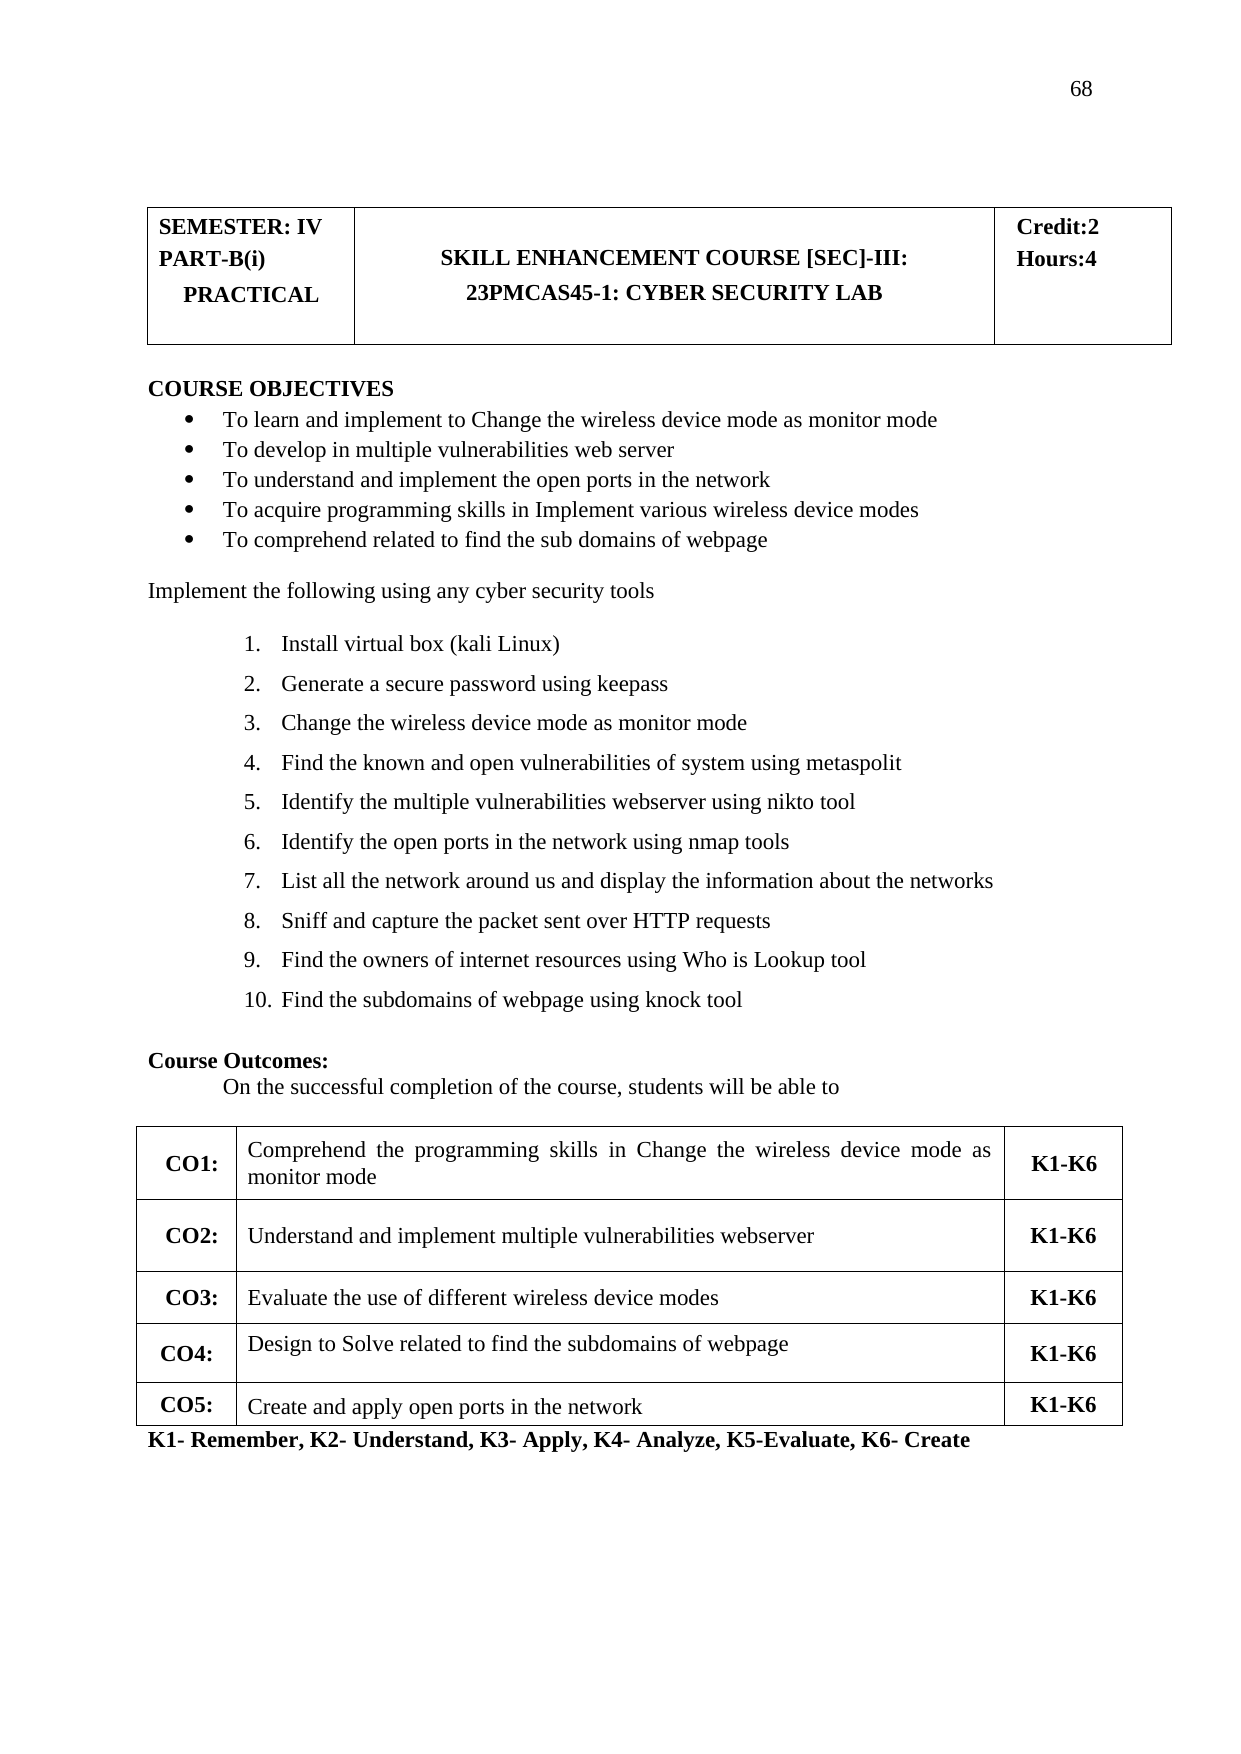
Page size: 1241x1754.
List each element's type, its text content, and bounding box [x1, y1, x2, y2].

text K1- Remember, K2- Understand, K3- Apply, K4- Analyze, K5-Evaluate, K6- Create [148, 1426, 1102, 1452]
list List all the network around us and display the information about the networks [244, 867, 1092, 893]
list To acquire programming skills in Implement various wireless device modes [185, 496, 1092, 523]
list Change the wireless device mode as monitor mode [244, 709, 1092, 736]
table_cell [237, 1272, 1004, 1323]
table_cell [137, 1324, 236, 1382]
list To learn and implement to Change the wireless device mode as monitor mode [185, 406, 1092, 432]
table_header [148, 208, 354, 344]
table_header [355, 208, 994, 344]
text Implement the following using any cyber security tools [148, 578, 1092, 604]
list Generate a secure password using keepass [244, 670, 1092, 696]
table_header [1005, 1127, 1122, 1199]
list Find the owners of internet resources using Who is Lookup tool [244, 946, 1092, 972]
list To understand and implement the open ports in the network [185, 466, 1092, 492]
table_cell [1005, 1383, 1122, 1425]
list Sniff and capture the packet sent over HTTP requests [244, 907, 1092, 933]
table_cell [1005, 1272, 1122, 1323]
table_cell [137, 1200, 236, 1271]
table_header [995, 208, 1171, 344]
list To develop in multiple vulnerabilities web server [185, 436, 1092, 462]
list Find the known and open vulnerabilities of system using metaspolit [244, 749, 1092, 775]
list To comprehend related to find the sub domains of webpage [185, 527, 1092, 553]
list Identify the multiple vulnerabilities webserver using nikto tool [244, 788, 1092, 814]
text On the successful completion of the course, students will be able to [223, 1073, 1092, 1100]
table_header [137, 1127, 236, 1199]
list Find the subdomains of webpage using knock tool [244, 986, 1092, 1012]
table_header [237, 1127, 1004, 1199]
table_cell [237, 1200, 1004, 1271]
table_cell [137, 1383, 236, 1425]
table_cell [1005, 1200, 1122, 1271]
list Install virtual box (kali Linux) [244, 630, 1092, 657]
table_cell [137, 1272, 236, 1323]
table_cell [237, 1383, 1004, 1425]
text Course Outcomes: [148, 1047, 1092, 1073]
list Identify the open ports in the network using nmap tools [244, 828, 1092, 854]
text COURSE OBJECTIVES [148, 375, 1092, 402]
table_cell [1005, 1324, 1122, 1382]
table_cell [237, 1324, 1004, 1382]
